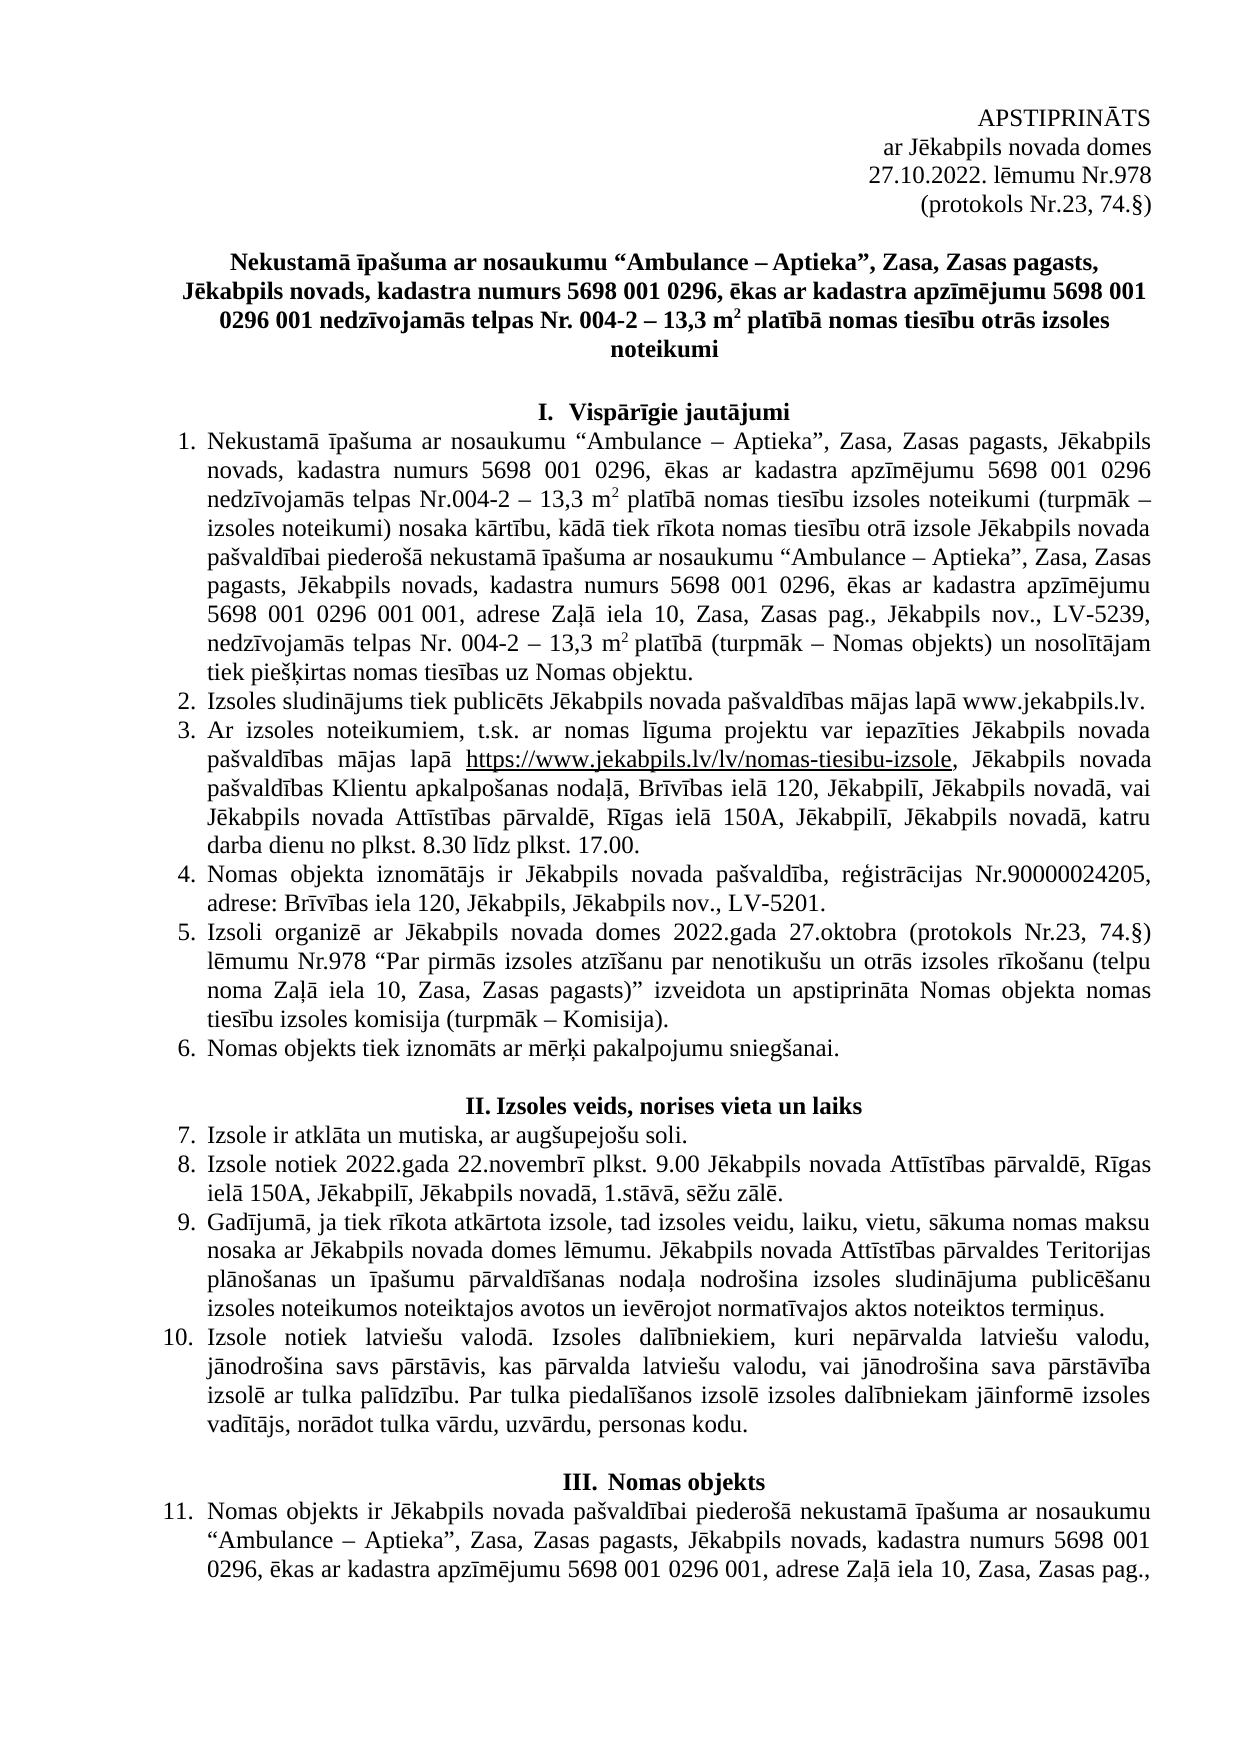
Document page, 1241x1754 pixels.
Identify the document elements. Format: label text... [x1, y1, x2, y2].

text ar Jēkabpils novada domes [177, 132, 1152, 160]
text (protokols Nr.23, 74.§) [177, 189, 1152, 218]
list Ar izsoles noteikumiem, t.sk. ar nomas līguma projektu var iepazīties Jēkabpils novada pašvaldības mājas lapā https://www.jekabpils.lv/lv/nomas-tiesibu-izsole, Jēkabpils novada pašvaldības Klientu apkalpošanas nodaļā, Brīvības ielā 120, Jēkabpilī, Jēkabpils novadā, vai Jēkabpils novada Attīstības pārvaldē, Rīgas ielā 150A, Jēkabpilī, Jēkabpils novadā, katru darba dienu no plkst. 8.30 līdz plkst. 17.00. [177, 715, 1152, 859]
list Izsoles sludinājums tiek publicēts Jēkabpils novada pašvaldības mājas lapā www.jekabpils.lv. [177, 686, 1152, 715]
list Vispārīgie jautājumi [176, 397, 1152, 426]
text APSTIPRINĀTS [177, 103, 1152, 131]
list Nomas objekta iznomātājs ir Jēkabpils novada pašvaldība, reģistrācijas Nr.90000024205, adrese: Brīvības iela 120, Jēkabpils, Jēkabpils nov., LV-5201. [177, 859, 1152, 917]
list Izsoli organizē ar Jēkabpils novada domes 2022.gada 27.oktobra (protokols Nr.23, 74.§) lēmumu Nr.978 “Par pirmās izsoles atzīšanu par nenotikušu un otrās izsoles rīkošanu (telpu noma Zaļā iela 10, Zasa, Zasas pagasts)” izveidota un apstiprināta Nomas objekta nomas tiesību izsoles komisija (turpmāk – Komisija). [177, 917, 1152, 1033]
list Nomas objekts [176, 1467, 1152, 1496]
list Gadījumā, ja tiek rīkota atkārtota izsole, tad izsoles veidu, laiku, vietu, sākuma nomas maksu nosaka ar Jēkabpils novada domes lēmumu. Jēkabpils novada Attīstības pārvaldes Teritorijas plānošanas un īpašumu pārvaldīšanas nodaļa nodrošina izsoles sludinājuma publicēšanu izsoles noteikumos noteiktajos avotos un ievērojot normatīvajos aktos noteiktos termiņus. [177, 1207, 1152, 1322]
list Izsoles veids, norises vieta un laiks [176, 1091, 1152, 1119]
list Izsole notiek 2022.gada 22.novembrī plkst. 9.00 Jēkabpils novada Attīstības pārvaldē, Rīgas ielā 150A, Jēkabpilī, Jēkabpils novadā, 1.stāvā, sēžu zālē. [177, 1149, 1152, 1206]
text 27.10.2022. lēmumu Nr.978 [177, 161, 1152, 189]
list Izsole notiek latviešu valodā. Izsoles dalībniekiem, kuri nepārvalda latviešu valodu, jānodrošina savs pārstāvis, kas pārvalda latviešu valodu, vai jānodrošina sava pārstāvība izsolē ar tulka palīdzību. Par tulka piedalīšanos izsolē izsoles dalībniekam jāinformē izsoles vadītājs, norādot tulka vārdu, uzvārdu, personas kodu. [162, 1322, 1152, 1438]
list Nekustamā īpašuma ar nosaukumu “Ambulance – Aptieka”, Zasa, Zasas pagasts, Jēkabpils novads, kadastra numurs 5698 001 0296, ēkas ar kadastra apzīmējumu 5698 001 0296 nedzīvojamās telpas Nr.004-2 – 13,3 m2 platībā nomas tiesību izsoles noteikumi (turpmāk – izsoles noteikumi) nosaka kārtību, kādā tiek rīkota nomas tiesību otrā izsole Jēkabpils novada pašvaldībai piederošā nekustamā īpašuma ar nosaukumu “Ambulance – Aptieka”, Zasa, Zasas pagasts, Jēkabpils novads, kadastra numurs 5698 001 0296, ēkas ar kadastra apzīmējumu 5698 001 0296 001 001, adrese Zaļā iela 10, Zasa, Zasas pag., Jēkabpils nov., LV-5239, nedzīvojamās telpas Nr. 004-2 – 13,3 m2 platībā (turpmāk – Nomas objekts) un nosolītājam tiek piešķirtas nomas tiesības uz Nomas objektu. [177, 426, 1152, 686]
list Nomas objekts tiek iznomāts ar mērķi pakalpojumu sniegšanai. [177, 1033, 1152, 1062]
text Nekustamā īpašuma ar nosaukumu “Ambulance – Aptieka”, Zasa, Zasas pagasts, Jēkabpils novads, kadastra numurs 5698 001 0296, ēkas ar kadastra apzīmējumu 5698 001 0296 001 nedzīvojamās telpas Nr. 004-2 – 13,3 m2 platībā nomas tiesību otrās izsoles noteikumi [177, 247, 1152, 363]
list Izsole ir atklāta un mutiska, ar augšupejošu soli. [177, 1120, 1152, 1148]
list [162, 1496, 1152, 1582]
